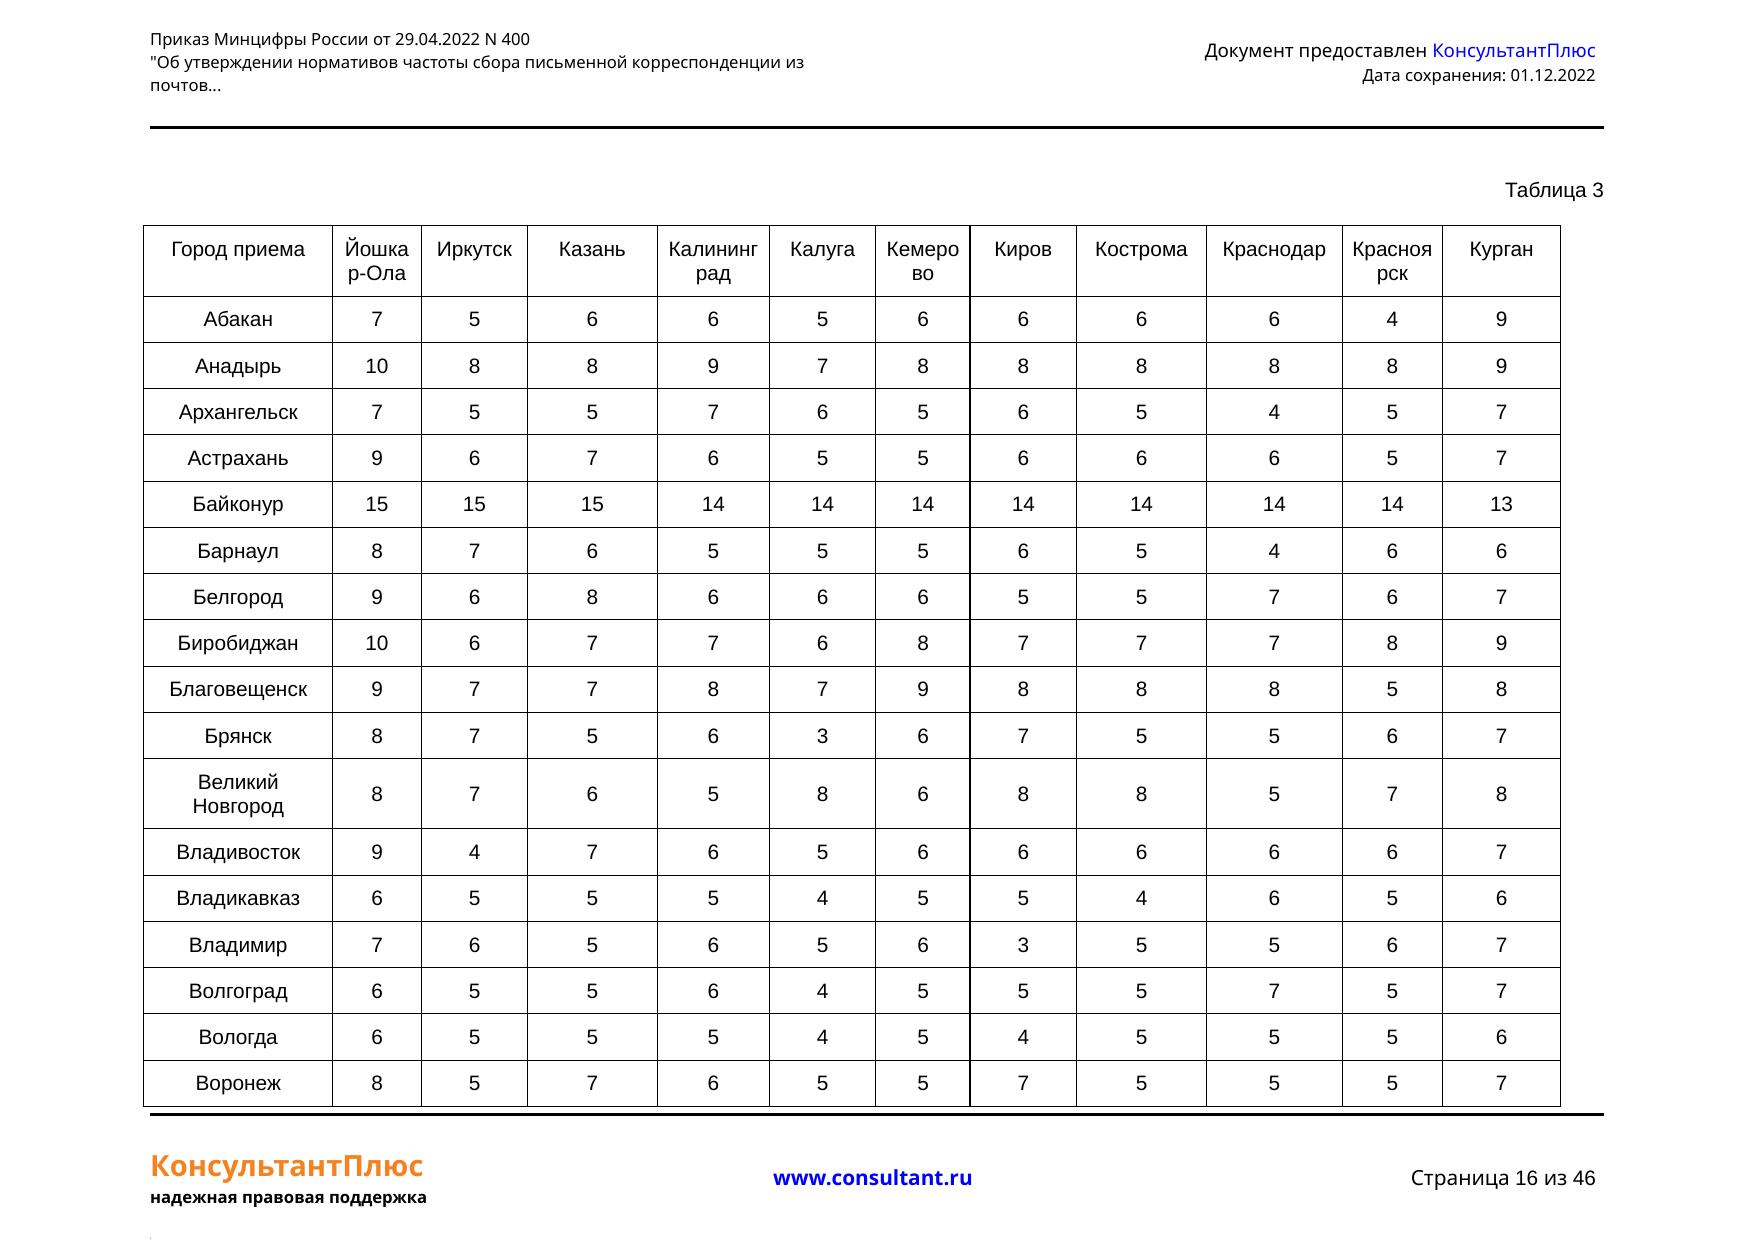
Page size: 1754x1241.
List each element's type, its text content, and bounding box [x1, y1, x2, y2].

table_cell Владикавказ [144, 876, 332, 921]
table_cell Воронеж [144, 1061, 332, 1106]
table_cell 8 [971, 343, 1076, 388]
table_cell 9 [333, 667, 421, 712]
table_cell 10 [333, 620, 421, 666]
table_cell 7 [422, 667, 527, 712]
table_cell 5 [1207, 759, 1342, 828]
table_cell 5 [770, 829, 875, 874]
table_cell Байконур [144, 482, 332, 527]
table_cell Абакан [144, 297, 332, 342]
table_cell 7 [1343, 759, 1442, 828]
table_cell 9 [876, 667, 969, 712]
table_cell 5 [876, 1061, 969, 1106]
table_header Калуга [770, 226, 875, 296]
table_cell 6 [422, 620, 527, 666]
table_cell 15 [422, 482, 527, 527]
table_cell 6 [1207, 435, 1342, 481]
table_cell 4 [770, 876, 875, 921]
table_cell 5 [770, 528, 875, 573]
table_cell 13 [1443, 482, 1560, 527]
table_cell 9 [333, 435, 421, 481]
table_cell 6 [1207, 876, 1342, 921]
table_cell 9 [1443, 297, 1560, 342]
table_cell 7 [528, 435, 657, 481]
table_cell 8 [333, 713, 421, 758]
table_cell 5 [770, 922, 875, 967]
table_cell 7 [1443, 389, 1560, 434]
table_cell 6 [658, 1061, 769, 1106]
table_cell 14 [658, 482, 769, 527]
table_cell 6 [1077, 829, 1206, 874]
table_cell 6 [658, 968, 769, 1013]
table_cell 7 [333, 922, 421, 967]
table_cell 3 [971, 922, 1076, 967]
table_cell 5 [528, 1014, 657, 1059]
table_cell 8 [1207, 667, 1342, 712]
table_cell 5 [770, 1061, 875, 1106]
table_cell 5 [971, 574, 1076, 619]
table_cell 4 [1207, 528, 1342, 573]
table_cell 6 [528, 528, 657, 573]
table_cell 5 [1343, 389, 1442, 434]
table_header Курган [1443, 226, 1560, 296]
table_cell 8 [1443, 759, 1560, 828]
table_cell 6 [658, 922, 769, 967]
table_cell Брянск [144, 713, 332, 758]
table_cell 5 [422, 1061, 527, 1106]
table_cell 6 [658, 435, 769, 481]
table_cell 7 [971, 620, 1076, 666]
table_cell 8 [876, 343, 969, 388]
table_cell 5 [876, 1014, 969, 1059]
table_cell Вологда [144, 1014, 332, 1059]
table_cell 5 [422, 389, 527, 434]
table_cell 6 [876, 922, 969, 967]
table_cell 5 [528, 922, 657, 967]
table_cell 7 [422, 759, 527, 828]
table_cell 5 [422, 968, 527, 1013]
table_cell 6 [971, 829, 1076, 874]
table_cell Биробиджан [144, 620, 332, 666]
table_cell 5 [1343, 667, 1442, 712]
table_cell 3 [770, 713, 875, 758]
table_header Кострома [1077, 226, 1206, 296]
table_cell 6 [1207, 829, 1342, 874]
table_cell 5 [876, 389, 969, 434]
table_cell 9 [333, 574, 421, 619]
table_cell 14 [1077, 482, 1206, 527]
table_cell 4 [971, 1014, 1076, 1059]
table_cell 5 [1077, 968, 1206, 1013]
table_cell 6 [422, 922, 527, 967]
table_cell 5 [658, 528, 769, 573]
table_cell 6 [658, 574, 769, 619]
table_cell 4 [1077, 876, 1206, 921]
table_cell 5 [1343, 968, 1442, 1013]
table_cell 5 [658, 876, 769, 921]
table_cell 5 [1077, 1061, 1206, 1106]
table_cell 8 [333, 528, 421, 573]
table_cell 6 [1443, 876, 1560, 921]
table_cell 6 [876, 713, 969, 758]
table_cell 6 [1077, 435, 1206, 481]
table_cell 4 [770, 1014, 875, 1059]
table_header Йошкар-Ола [333, 226, 421, 296]
table_cell 5 [1077, 389, 1206, 434]
table_cell 4 [770, 968, 875, 1013]
table_cell 6 [770, 389, 875, 434]
table_cell 6 [971, 389, 1076, 434]
table_cell 7 [1207, 968, 1342, 1013]
table_cell 6 [528, 759, 657, 828]
table_cell 6 [1443, 1014, 1560, 1059]
table_cell 5 [1343, 1061, 1442, 1106]
table_cell 7 [1077, 620, 1206, 666]
table_cell 5 [528, 713, 657, 758]
table_cell 14 [1343, 482, 1442, 527]
table_cell 6 [876, 297, 969, 342]
table_cell 5 [422, 1014, 527, 1059]
table_cell 6 [422, 435, 527, 481]
table_cell 6 [333, 1014, 421, 1059]
table_cell 10 [333, 343, 421, 388]
table_header Кемерово [876, 226, 969, 296]
table_cell 8 [1443, 667, 1560, 712]
table_cell 7 [658, 620, 769, 666]
table_cell 6 [1443, 528, 1560, 573]
table_cell 14 [770, 482, 875, 527]
table_cell 6 [333, 968, 421, 1013]
table_cell 9 [1443, 343, 1560, 388]
table_cell 5 [1077, 528, 1206, 573]
table_cell 5 [422, 876, 527, 921]
table_cell Архангельск [144, 389, 332, 434]
table_cell 7 [422, 713, 527, 758]
table_cell 5 [1077, 1014, 1206, 1059]
table_cell 7 [1443, 574, 1560, 619]
table_cell 4 [1343, 297, 1442, 342]
table_cell 6 [1343, 713, 1442, 758]
table_cell 7 [658, 389, 769, 434]
table_cell Анадырь [144, 343, 332, 388]
table_cell 8 [1343, 620, 1442, 666]
table_cell 6 [658, 297, 769, 342]
table_header Калининград [658, 226, 769, 296]
table_header Киров [971, 226, 1076, 296]
table_cell Волгоград [144, 968, 332, 1013]
table_cell 5 [876, 435, 969, 481]
table_cell 5 [1077, 574, 1206, 619]
table_cell 7 [1443, 713, 1560, 758]
table_cell 6 [971, 528, 1076, 573]
table_cell 5 [422, 297, 527, 342]
table_cell 6 [658, 829, 769, 874]
table_cell 9 [333, 829, 421, 874]
table_cell 8 [528, 574, 657, 619]
table_cell 8 [971, 759, 1076, 828]
table_cell 5 [1207, 713, 1342, 758]
table_cell 5 [770, 297, 875, 342]
table_cell 7 [1443, 1061, 1560, 1106]
table_cell 5 [528, 876, 657, 921]
table_cell 5 [1343, 1014, 1442, 1059]
table_cell 8 [528, 343, 657, 388]
table_cell 7 [528, 620, 657, 666]
table_cell 5 [528, 968, 657, 1013]
text Таблица 3 [150, 177, 1604, 201]
table_cell 5 [658, 1014, 769, 1059]
table_cell 15 [528, 482, 657, 527]
table_header Красноярск [1343, 226, 1442, 296]
table_cell 8 [333, 1061, 421, 1106]
table_cell Владивосток [144, 829, 332, 874]
table_cell 5 [876, 528, 969, 573]
table_cell 6 [770, 574, 875, 619]
table_cell Благовещенск [144, 667, 332, 712]
table_cell 5 [971, 876, 1076, 921]
table_cell 6 [971, 435, 1076, 481]
table_cell 7 [1207, 620, 1342, 666]
table_cell Астрахань [144, 435, 332, 481]
table_cell 7 [971, 713, 1076, 758]
table_cell 5 [1077, 922, 1206, 967]
table_header Город приема [144, 226, 332, 296]
table_cell 8 [333, 759, 421, 828]
table_header Краснодар [1207, 226, 1342, 296]
table_cell 4 [1207, 389, 1342, 434]
table_cell 8 [971, 667, 1076, 712]
table_cell 6 [876, 574, 969, 619]
table_cell 8 [1077, 759, 1206, 828]
table_cell Владимир [144, 922, 332, 967]
table_cell 5 [658, 759, 769, 828]
table_cell 7 [1207, 574, 1342, 619]
table_cell 7 [971, 1061, 1076, 1106]
table_cell 6 [1343, 528, 1442, 573]
table_cell 6 [333, 876, 421, 921]
table_cell 7 [1443, 968, 1560, 1013]
table_cell 7 [422, 528, 527, 573]
table_cell 7 [528, 829, 657, 874]
table_cell 6 [1207, 297, 1342, 342]
table_cell 6 [1343, 922, 1442, 967]
table_cell 8 [770, 759, 875, 828]
table_cell 7 [333, 297, 421, 342]
table_cell 8 [422, 343, 527, 388]
table_cell 8 [1077, 667, 1206, 712]
table_cell 5 [770, 435, 875, 481]
table_header Иркутск [422, 226, 527, 296]
table_cell 6 [658, 713, 769, 758]
table_cell 6 [1077, 297, 1206, 342]
table_cell 14 [876, 482, 969, 527]
table_cell 5 [971, 968, 1076, 1013]
table_cell 9 [1443, 620, 1560, 666]
table_cell 7 [528, 667, 657, 712]
table_cell 6 [876, 759, 969, 828]
table_cell 5 [876, 876, 969, 921]
table_cell 5 [1343, 435, 1442, 481]
table_cell 4 [422, 829, 527, 874]
table_cell 5 [1207, 1061, 1342, 1106]
table_cell 9 [658, 343, 769, 388]
table_cell 15 [333, 482, 421, 527]
table_cell 7 [1443, 922, 1560, 967]
table_cell 7 [1443, 435, 1560, 481]
table_cell 7 [333, 389, 421, 434]
table_cell 14 [971, 482, 1076, 527]
table_cell 14 [1207, 482, 1342, 527]
table_cell 5 [1343, 876, 1442, 921]
table_cell 8 [1077, 343, 1206, 388]
table_cell 7 [770, 667, 875, 712]
table_cell Барнаул [144, 528, 332, 573]
table_cell 7 [528, 1061, 657, 1106]
table_cell Белгород [144, 574, 332, 619]
table_cell 5 [1207, 1014, 1342, 1059]
table_cell 8 [1343, 343, 1442, 388]
table_cell 8 [1207, 343, 1342, 388]
table_cell 6 [876, 829, 969, 874]
table_cell 8 [658, 667, 769, 712]
table_cell 5 [876, 968, 969, 1013]
table_cell 8 [876, 620, 969, 666]
table_cell 7 [1443, 829, 1560, 874]
table_cell 6 [528, 297, 657, 342]
table_cell 7 [770, 343, 875, 388]
table_cell 5 [1207, 922, 1342, 967]
table_cell 6 [770, 620, 875, 666]
table_cell 5 [1077, 713, 1206, 758]
table_cell 6 [422, 574, 527, 619]
table_header Казань [528, 226, 657, 296]
table_cell 6 [1343, 574, 1442, 619]
table_cell 6 [1343, 829, 1442, 874]
table_cell 6 [971, 297, 1076, 342]
table_cell Великий Новгород [144, 759, 332, 828]
table_cell 5 [528, 389, 657, 434]
